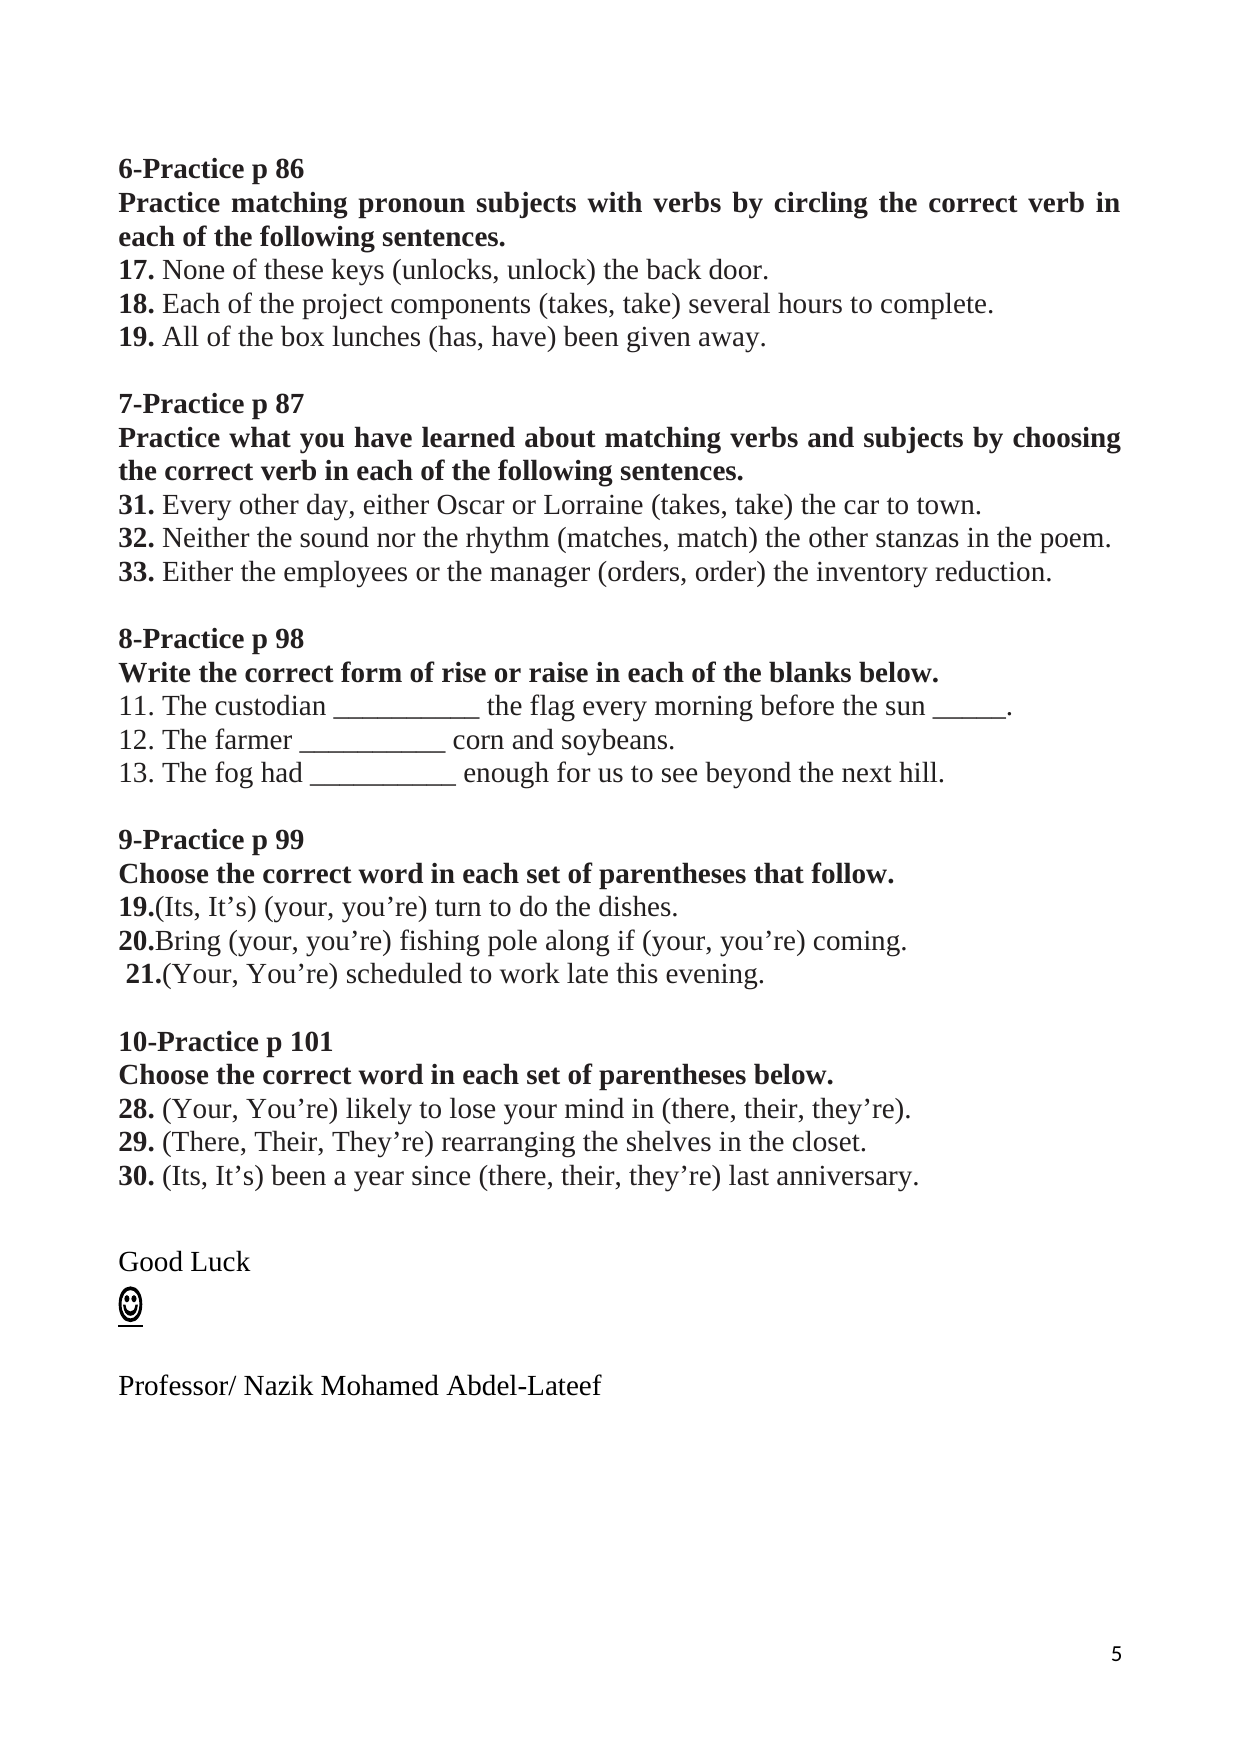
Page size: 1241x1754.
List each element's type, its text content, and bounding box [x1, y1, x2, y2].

text 18. Each of the project components (takes, take) several hours to complete. [118, 286, 1122, 319]
text 10-Practice p 101 [118, 1024, 1122, 1057]
text 11. The custodian __________ the flag every morning before the sun _____. [118, 688, 1122, 722]
text 19. All of the box lunches (has, have) been given away. [118, 319, 1122, 353]
text 8-Practice p 98 [118, 621, 1122, 655]
text 30. (Its, It’s) been a year since (there, their, they’re) last anniversary. [118, 1158, 1122, 1191]
text 9-Practice p 99 [118, 822, 1122, 856]
text 13. The fog had __________ enough for us to see beyond the next hill. [118, 755, 1122, 789]
text Write the correct form of rise or raise in each of the blanks below. [118, 655, 1122, 688]
text Choose the correct word in each set of parentheses below. [118, 1057, 1122, 1091]
text 32. Neither the sound nor the rhythm (matches, match) the other stanzas in the poem. [118, 521, 1122, 554]
text Good Luck Professor/ Nazik Mohamed Abdel-Lateef [118, 1244, 1122, 1402]
text Choose the correct word in each set of parentheses that follow. [118, 856, 1122, 889]
text 7-Practice p 87 [118, 386, 1122, 420]
text 20.Bring (your, you’re) fishing pole along if (your, you’re) coming. [118, 923, 1122, 957]
text 21.(Your, You’re) scheduled to work late this evening. [118, 957, 1122, 990]
text 33. Either the employees or the manager (orders, order) the inventory reduction. [118, 554, 1122, 588]
text 31. Every other day, either Oscar or Lorraine (takes, take) the car to town. [118, 487, 1122, 521]
text Practice what you have learned about matching verbs and subjects by choosing the correct verb in each of the following sentences. [118, 420, 1122, 487]
text 29. (There, Their, They’re) rearranging the shelves in the closet. [118, 1124, 1122, 1158]
text 19.(Its, It’s) (your, you’re) turn to do the dishes. [118, 889, 1122, 923]
text Practice matching pronoun subjects with verbs by circling the correct verb in each of the following sentences. [118, 185, 1122, 252]
text 17. None of these keys (unlocks, unlock) the back door. [118, 252, 1122, 286]
text 12. The farmer __________ corn and soybeans. [118, 722, 1122, 755]
text 28. (Your, You’re) likely to lose your mind in (there, their, they’re). [118, 1091, 1122, 1124]
text 6-Practice p 86 [118, 152, 1122, 185]
